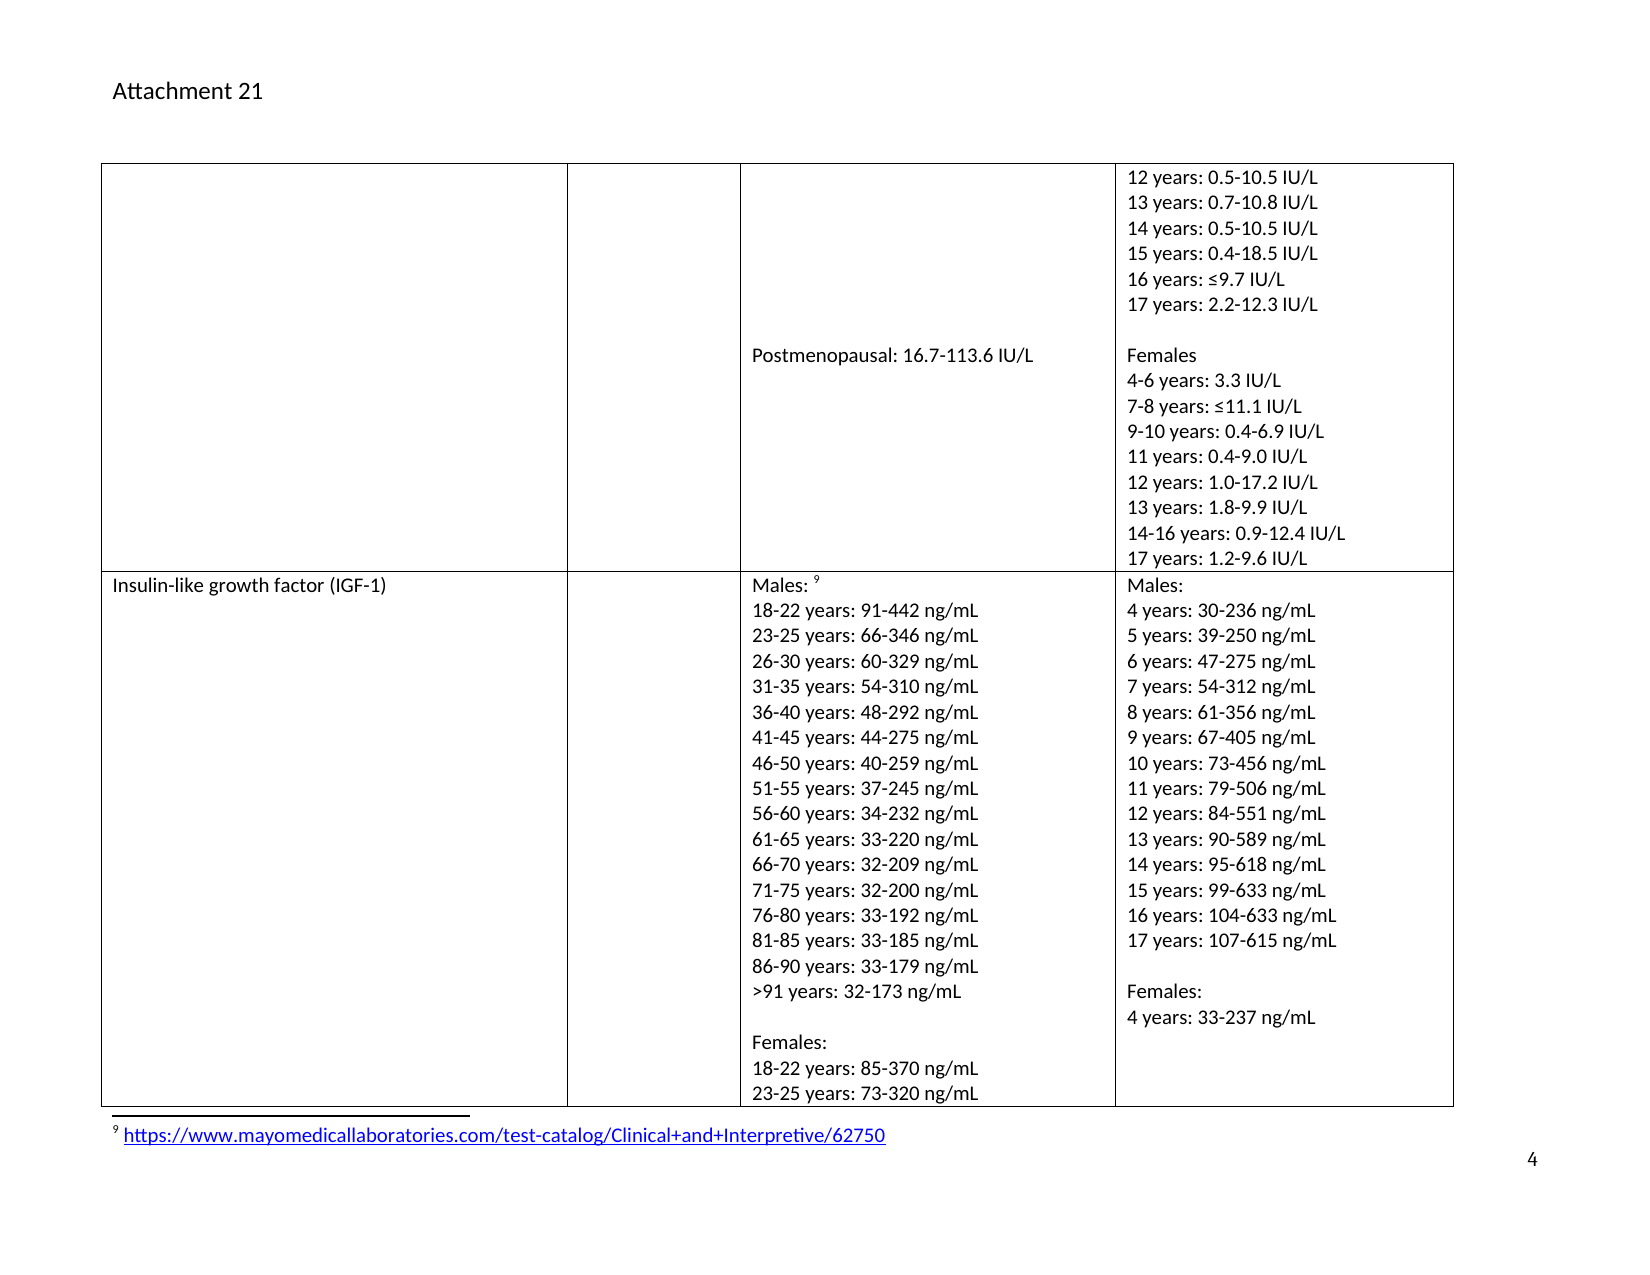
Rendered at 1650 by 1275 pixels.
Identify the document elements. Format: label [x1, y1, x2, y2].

table_cell [102, 572, 567, 1106]
table_cell [741, 572, 1115, 1106]
table_cell [568, 572, 740, 1106]
table_cell [568, 164, 740, 571]
table_cell [1116, 164, 1453, 571]
table_cell [741, 164, 1115, 571]
table_cell [102, 164, 567, 571]
table_cell [1116, 572, 1453, 1106]
